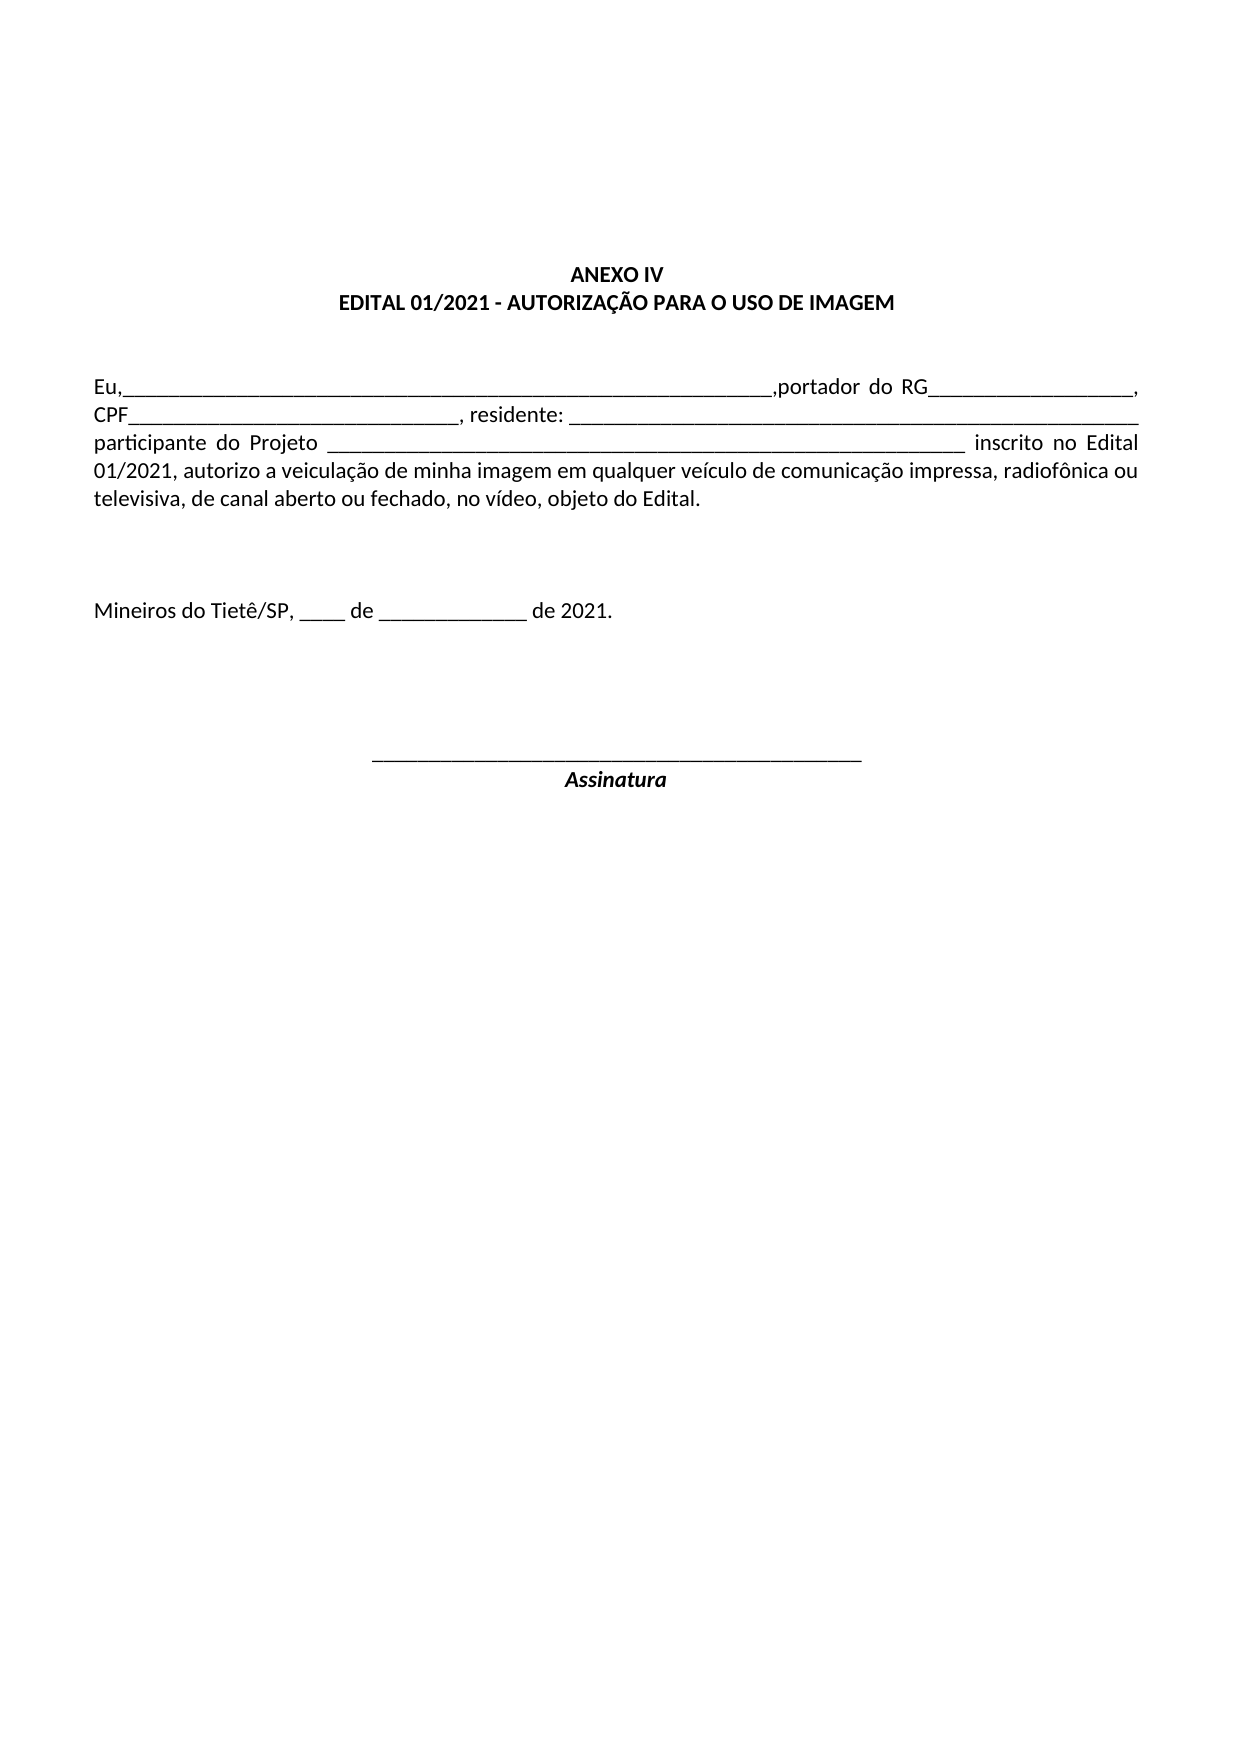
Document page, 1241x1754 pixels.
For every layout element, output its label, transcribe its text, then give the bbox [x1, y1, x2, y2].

text Eu,_________________________________________________________,portador do RG__________________, CPF_____________________________, residente: __________________________________________________ participante do Projeto ________________________________________________________ inscrito no Edital 01/2021, autorizo a veiculação de minha imagem em qualquer veículo de comunicação impressa, radiofônica ou televisiva, de canal aberto ou fechado, no vídeo, objeto do Edital. [94, 372, 1140, 513]
text Assinatura [94, 765, 1140, 793]
text ___________________________________________ [94, 737, 1140, 765]
text ANEXO IV [94, 260, 1140, 288]
text EDITAL 01/2021 - AUTORIZAÇÃO PARA O USO DE IMAGEM [94, 288, 1140, 316]
text Mineiros do Tietê/SP, ____ de _____________ de 2021. [94, 597, 1140, 625]
